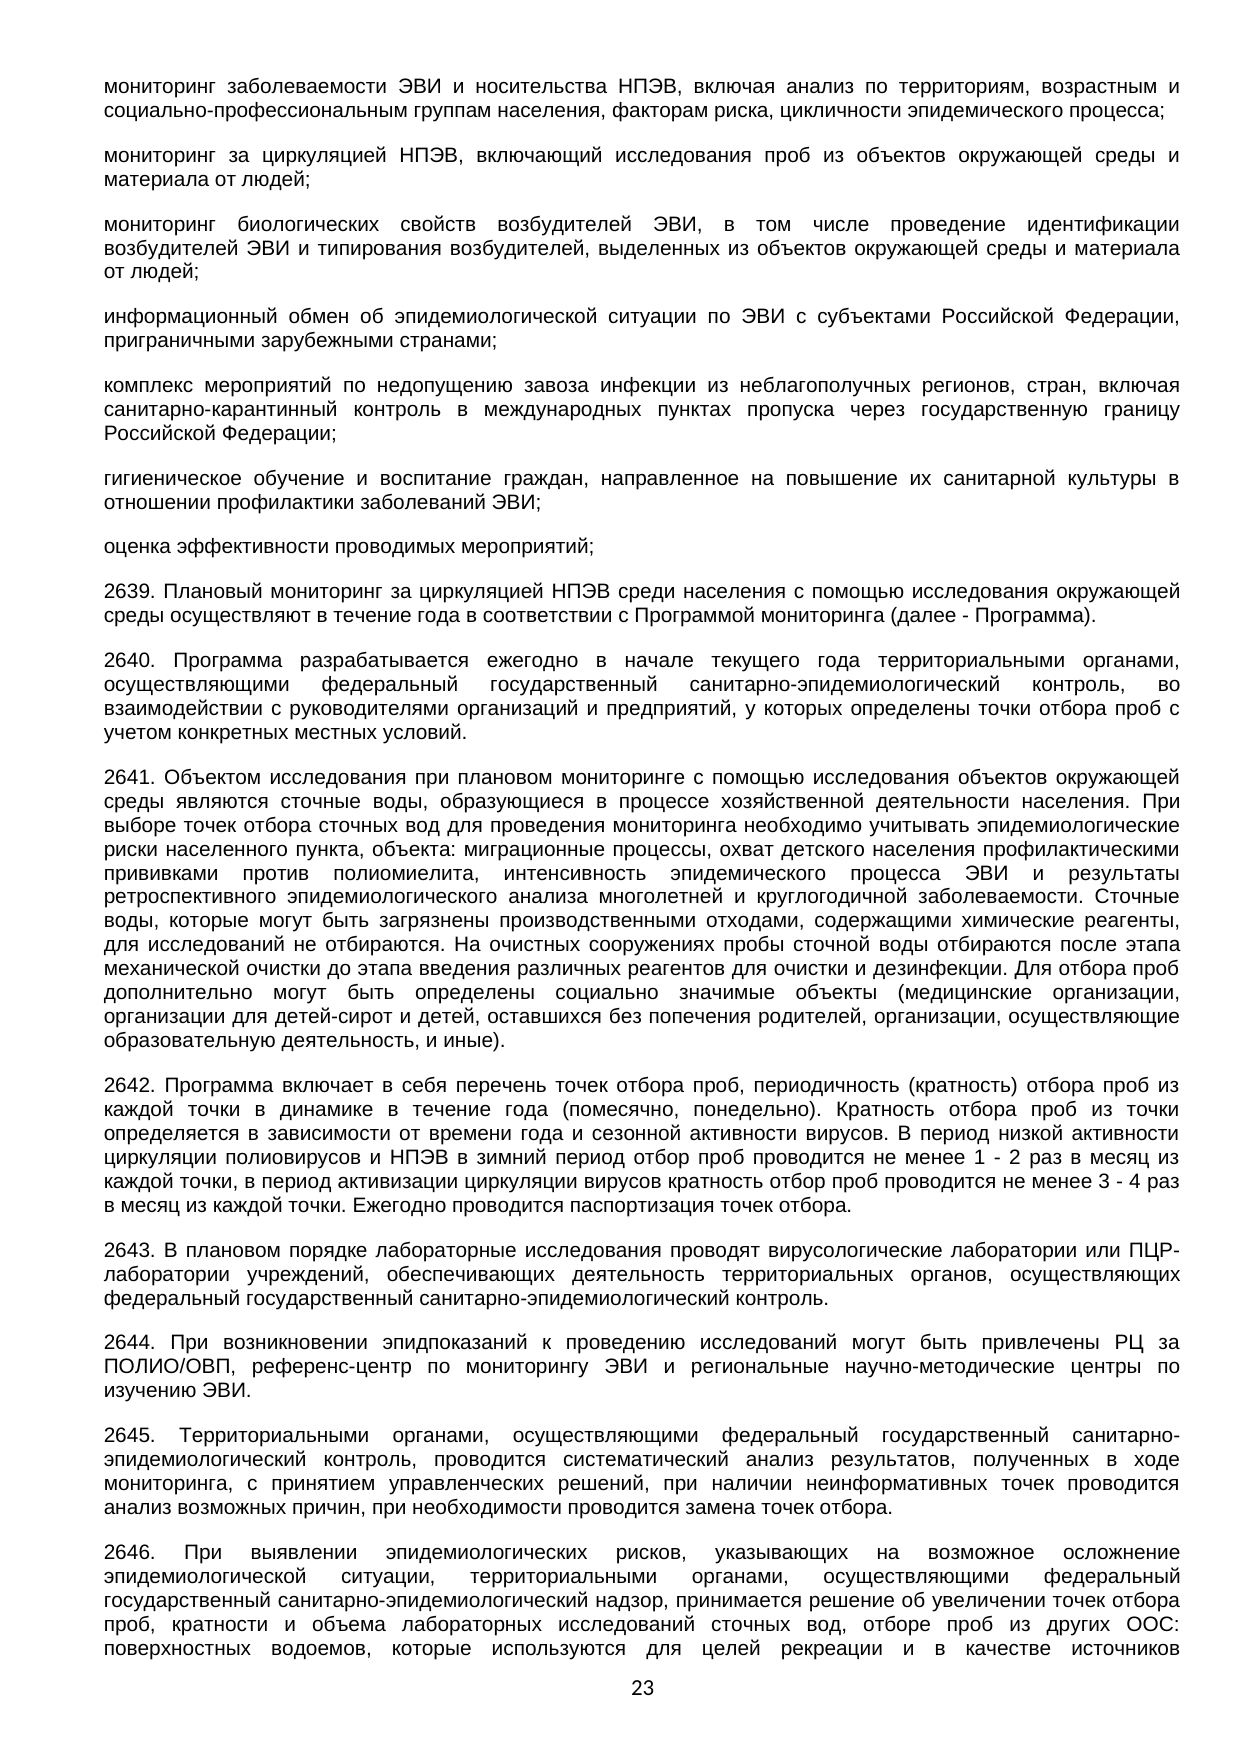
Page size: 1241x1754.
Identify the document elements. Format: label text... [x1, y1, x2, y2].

text 2640. Программа разрабатывается ежегодно в начале текущего года территориальными органами, осуществляющими федеральный государственный санитарно-эпидемиологический контроль, во взаимодействии с руководителями организаций и предприятий, у которых определены точки отбора проб с учетом конкретных местных условий. [103, 648, 1181, 744]
text 2639. Плановый мониторинг за циркуляцией НПЭВ среди населения с помощью исследования окружающей среды осуществляют в течение года в соответствии с Программой мониторинга (далее - Программа). [103, 579, 1181, 627]
text мониторинг заболеваемости ЭВИ и носительства НПЭВ, включая анализ по территориям, возрастным и социально-профессиональным группам населения, факторам риска, цикличности эпидемического процесса; [103, 74, 1181, 122]
text 2645. Территориальными органами, осуществляющими федеральный государственный санитарно-эпидемиологический контроль, проводится систематический анализ результатов, полученных в ходе мониторинга, с принятием управленческих решений, при наличии неинформативных точек проводится анализ возможных причин, при необходимости проводится замена точек отбора. [103, 1423, 1181, 1519]
text мониторинг биологических свойств возбудителей ЭВИ, в том числе проведение идентификации возбудителей ЭВИ и типирования возбудителей, выделенных из объектов окружающей среды и материала от людей; [103, 211, 1181, 283]
text оценка эффективности проводимых мероприятий; [103, 534, 1181, 558]
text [103, 1539, 1181, 1659]
text 2643. В плановом порядке лабораторные исследования проводят вирусологические лаборатории или ПЦР-лаборатории учреждений, обеспечивающих деятельность территориальных органов, осуществляющих федеральный государственный санитарно-эпидемиологический контроль. [103, 1237, 1181, 1309]
text комплекс мероприятий по недопущению завоза инфекции из неблагополучных регионов, стран, включая санитарно-карантинный контроль в международных пунктах пропуска через государственную границу Российской Федерации; [103, 373, 1181, 445]
text гигиеническое обучение и воспитание граждан, направленное на повышение их санитарной культуры в отношении профилактики заболеваний ЭВИ; [103, 466, 1181, 513]
text 2644. При возникновении эпидпоказаний к проведению исследований могут быть привлечены РЦ за ПОЛИО/ОВП, референс-центр по мониторингу ЭВИ и региональные научно-методические центры по изучению ЭВИ. [103, 1330, 1181, 1402]
text мониторинг за циркуляцией НПЭВ, включающий исследования проб из объектов окружающей среды и материала от людей; [103, 143, 1181, 191]
text информационный обмен об эпидемиологической ситуации по ЭВИ с субъектами Российской Федерации, приграничными зарубежными странами; [103, 304, 1181, 352]
text 2641. Объектом исследования при плановом мониторинге с помощью исследования объектов окружающей среды являются сточные воды, образующиеся в процессе хозяйственной деятельности населения. При выборе точек отбора сточных вод для проведения мониторинга необходимо учитывать эпидемиологические риски населенного пункта, объекта: миграционные процессы, охват детского населения профилактическими прививками против полиомиелита, интенсивность эпидемического процесса ЭВИ и результаты ретроспективного эпидемиологического анализа многолетней и круглогодичной заболеваемости. Сточные воды, которые могут быть загрязнены производственными отходами, содержащими химические реагенты, для исследований не отбираются. На очистных сооружениях пробы сточной воды отбираются после этапа механической очистки до этапа введения различных реагентов для очистки и дезинфекции. Для отбора проб дополнительно могут быть определены социально значимые объекты (медицинские организации, организации для детей-сирот и детей, оставшихся без попечения родителей, организации, осуществляющие образовательную деятельность, и иные). [103, 764, 1181, 1052]
text 2642. Программа включает в себя перечень точек отбора проб, периодичность (кратность) отбора проб из каждой точки в динамике в течение года (помесячно, понедельно). Кратность отбора проб из точки определяется в зависимости от времени года и сезонной активности вирусов. В период низкой активности циркуляции полиовирусов и НПЭВ в зимний период отбор проб проводится не менее 1 - 2 раз в месяц из каждой точки, в период активизации циркуляции вирусов кратность отбор проб проводится не менее 3 - 4 раз в месяц из каждой точки. Ежегодно проводится паспортизация точек отбора. [103, 1073, 1181, 1217]
